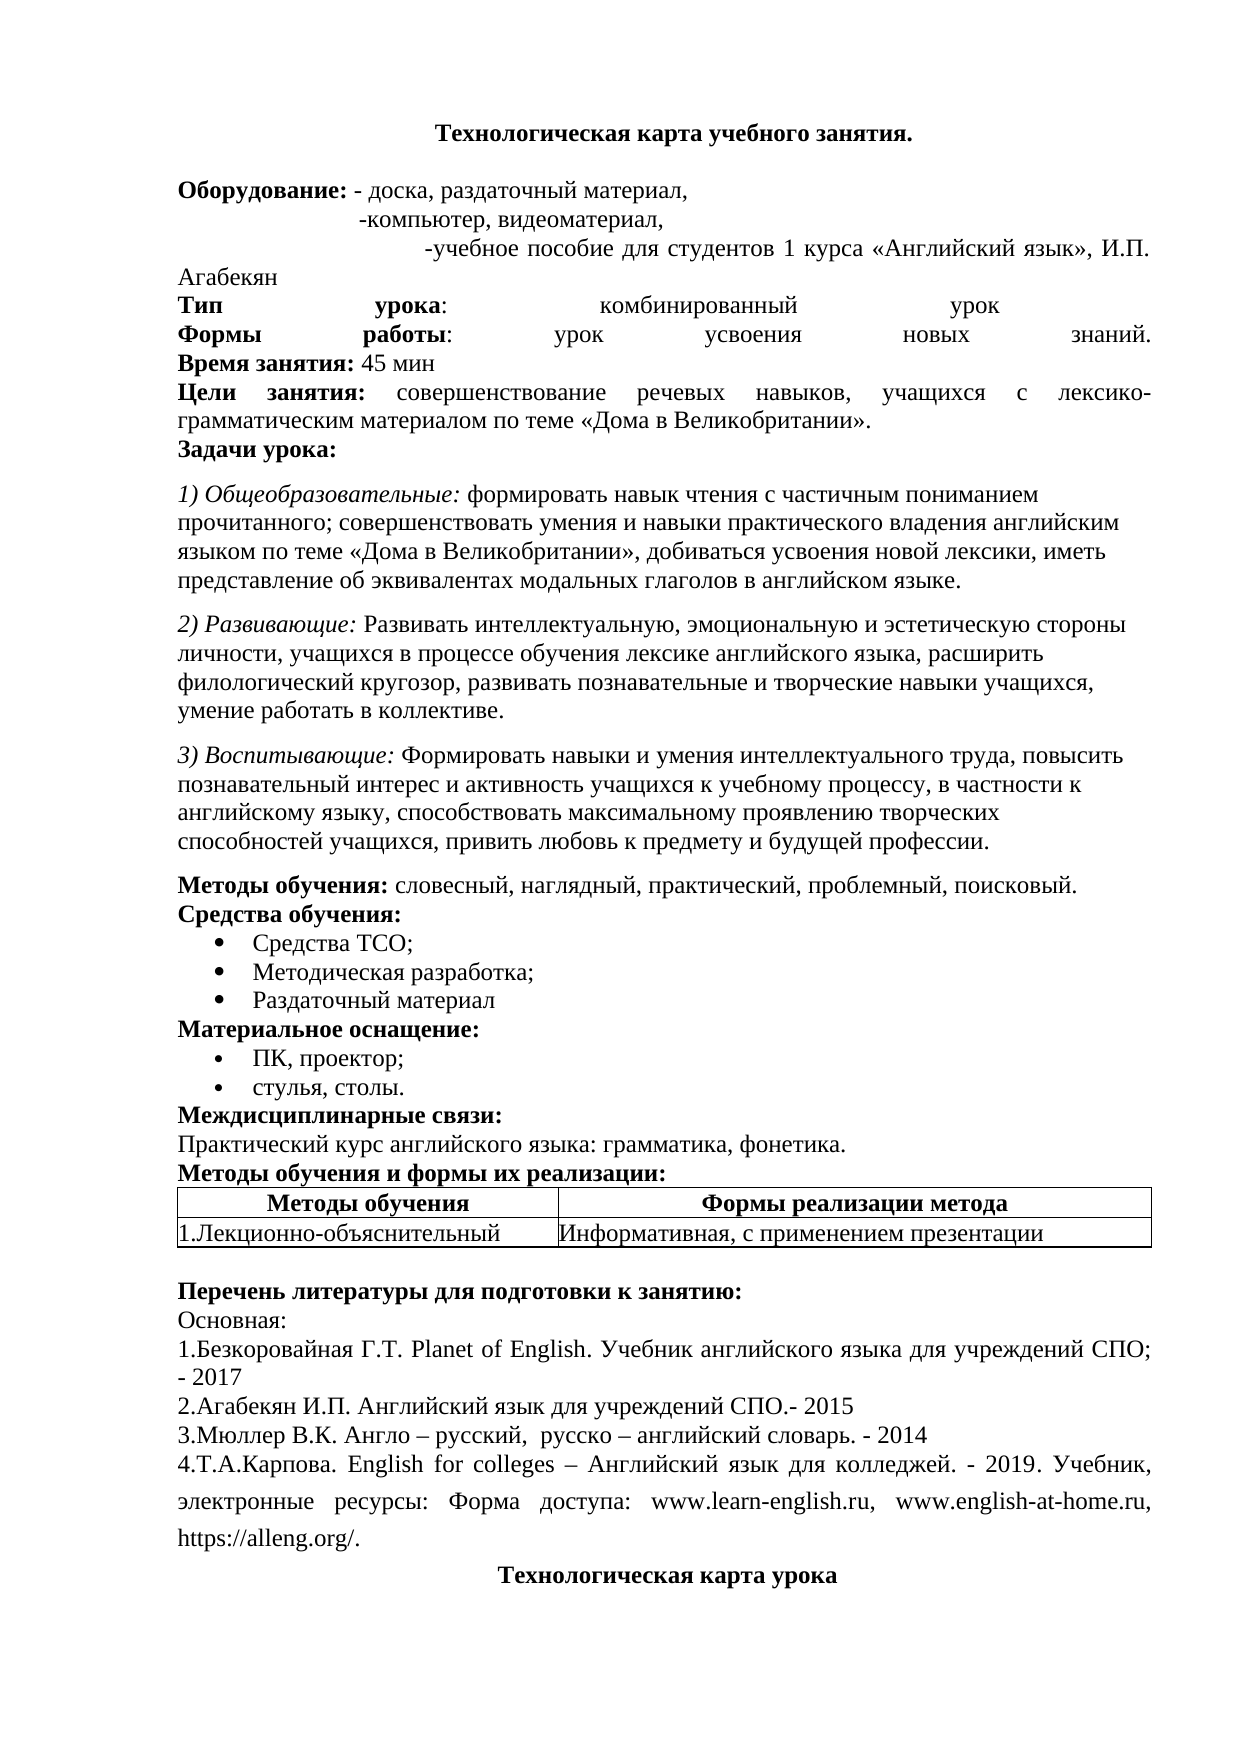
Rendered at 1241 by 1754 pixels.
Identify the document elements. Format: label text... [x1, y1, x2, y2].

text Задачи урока: [177, 434, 1152, 463]
text Цели занятия: совершенствование речевых навыков, учащихся с лексико-грамматическим материалом по теме «Дома в Великобритании». [177, 377, 1152, 434]
text Средства обучения: [177, 899, 1152, 928]
text 1) Общеобразовательные: формировать навык чтения с частичным пониманием прочитанного; совершенствовать умения и навыки практического владения английским языком по теме «Дома в Великобритании», добиваться усвоения новой лексики, иметь представление об эквивалентах модальных глаголов в английском языке. [177, 479, 1152, 594]
text Методы обучения и формы их реализации: [177, 1158, 1152, 1187]
text Оборудование: - доска, раздаточный материал, [177, 176, 1152, 204]
text 1.Безкоровайная Г.Т. Planet of English. Учебник английского языка для учреждений СПО; - 2017 [177, 1334, 1152, 1391]
text 3.Мюллер В.К. Англо – русский, русско – английский словарь. - 2014 [177, 1420, 1152, 1449]
text Технологическая карта урока [177, 1561, 1152, 1589]
text 3) Воспитывающие: Формировать навыки и умения интеллектуального труда, повысить познавательный интерес и активность учащихся к учебному процессу, в частности к английскому языку, способствовать максимальному проявлению творческих способностей учащихся, привить любовь к предмету и будущей профессии. [177, 740, 1152, 855]
text 4.Т.А.Карпова. English for colleges – Английский язык для колледжей. - 2019. Учебник, электронные ресурсы: Форма доступа: www.learn-english.ru, www.english-at-home.ru, https://alleng.org/. [177, 1449, 1152, 1552]
text -учебное пособие для студентов 1 курса «Английский язык», И.П. Агабекян [177, 233, 1152, 291]
list Методическая разработка; [215, 957, 1152, 986]
text Основная: [177, 1305, 1152, 1334]
text -компьютер, видеоматериал, [177, 204, 1152, 233]
list стулья, столы. [215, 1072, 1152, 1101]
text 2.Агабекян И.П. Английский язык для учреждений СПО.- 2015 [177, 1391, 1152, 1420]
text 2) Развивающие: Развивать интеллектуальную, эмоциональную и эстетическую стороны личности, учащихся в процессе обучения лексике английского языка, расширить филологический кругозор, развивать познавательные и творческие навыки учащихся, умение работать в коллективе. [177, 609, 1152, 724]
table_cell Информативная, с применением презентации [559, 1218, 1151, 1246]
text Тип урока: комбинированный урок Формы работы: урок усвоения новых знаний. Время занятия: 45 мин [177, 291, 1152, 377]
text Практический курс английского языка: грамматика, фонетика. [177, 1129, 1152, 1158]
table_cell 1.Лекционно-объяснительный [178, 1218, 558, 1246]
text Технологическая карта учебного занятия. [177, 118, 1152, 147]
table_header Методы обучения [178, 1188, 558, 1217]
text Материальное оснащение: [177, 1014, 1152, 1043]
text Междисциплинарные связи: [177, 1101, 1152, 1129]
table_header Формы реализации метода [559, 1188, 1151, 1217]
list Средства ТСО; [215, 928, 1152, 957]
text Перечень литературы для подготовки к занятию: [177, 1276, 1152, 1305]
text Методы обучения: словесный, наглядный, практический, проблемный, поисковый. [177, 871, 1152, 899]
list Раздаточный материал [215, 986, 1152, 1014]
list ПК, проектор; [215, 1043, 1152, 1072]
